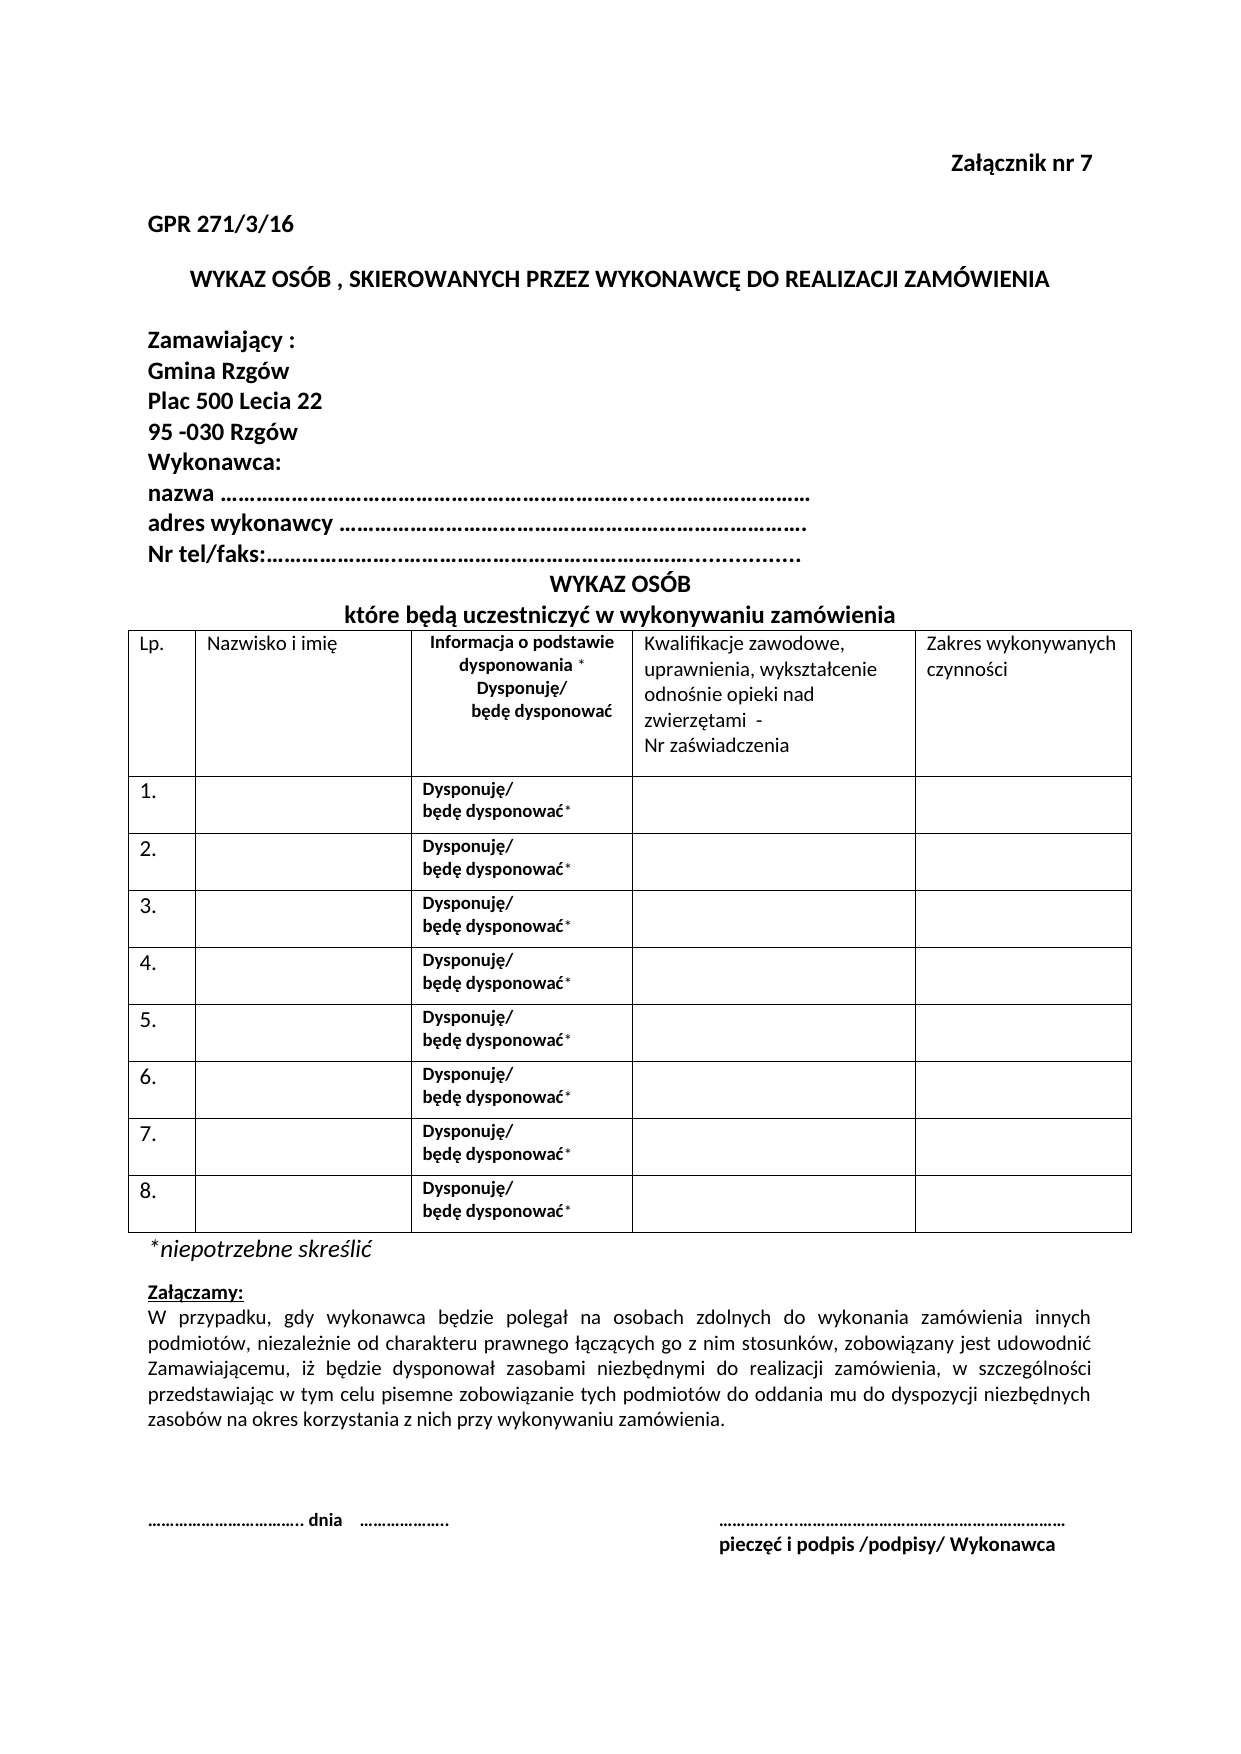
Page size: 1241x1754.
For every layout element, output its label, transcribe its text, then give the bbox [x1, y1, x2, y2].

table_cell [196, 948, 411, 1004]
table_cell [633, 1119, 915, 1175]
table_cell Dysponuję/ będę dysponować* [412, 891, 632, 947]
table_cell [196, 1005, 411, 1061]
table_cell [916, 777, 1131, 833]
table_cell 1. [129, 777, 195, 833]
table_cell [633, 777, 915, 833]
table_cell 3. [129, 891, 195, 947]
text Załączamy: [148, 1279, 1093, 1304]
table_header Kwalifikacje zawodowe, uprawnienia, wykształcenie odnośnie opieki nad zwierzętami - Nr zaświadczenia [633, 631, 915, 776]
text które będą uczestniczyć w wykonywaniu zamówienia [148, 599, 1093, 629]
text Nr tel/faks:…………………..…………………………………………................. [148, 538, 1093, 568]
text *niepotrzebne skreślić [148, 1233, 1093, 1264]
table_header Zakres wykonywanych czynności [916, 631, 1131, 776]
table_cell 5. [129, 1005, 195, 1061]
table_cell [196, 1062, 411, 1118]
text Gmina Rzgów [148, 355, 1093, 385]
table_cell [633, 834, 915, 890]
text Zamawiający : [148, 324, 1093, 355]
text adres wykonawcy ……………………………………………………………………. [148, 507, 1093, 538]
text GPR 271/3/16 [148, 209, 1093, 239]
table_header Informacja o podstawie dysponowania * Dysponuję/ będę dysponować [412, 631, 632, 776]
table_cell Dysponuję/ będę dysponować* [412, 1062, 632, 1118]
table_cell [916, 1062, 1131, 1118]
table_cell [916, 948, 1131, 1004]
table_cell [916, 834, 1131, 890]
text …………………………….. dnia ……………….. ………........…………………………………………………… [148, 1508, 1093, 1531]
table_cell [196, 1119, 411, 1175]
text Wykonawca: [148, 446, 1093, 477]
table_cell [916, 1005, 1131, 1061]
table_cell [196, 1176, 411, 1232]
table_cell 4. [129, 948, 195, 1004]
table_header Lp. [129, 631, 195, 776]
subtitle Załącznik nr 7 [148, 148, 1093, 178]
table_cell [633, 1005, 915, 1061]
table_cell [196, 777, 411, 833]
table_cell 8. [129, 1176, 195, 1232]
text pieczęć i podpis /podpisy/ Wykonawca [148, 1531, 1093, 1556]
text W przypadku, gdy wykonawca będzie polegał na osobach zdolnych do wykonania zamówienia innych podmiotów, niezależnie od charakteru prawnego łączących go z nim stosunków, zobowiązany jest udowodnić Zamawiającemu, iż będzie dysponował zasobami niezbędnymi do realizacji zamówienia, w szczególności przedstawiając w tym celu pisemne zobowiązanie tych podmiotów do oddania mu do dyspozycji niezbędnych zasobów na okres korzystania z nich przy wykonywaniu zamówienia. [148, 1304, 1093, 1432]
text WYKAZ OSÓB [148, 568, 1093, 599]
text Plac 500 Lecia 22 [148, 385, 1093, 416]
table_cell [633, 948, 915, 1004]
table_cell 2. [129, 834, 195, 890]
table_cell Dysponuję/ będę dysponować* [412, 834, 632, 890]
table_cell [916, 1119, 1131, 1175]
text nazwa ……………………………………………………………......…………………… [148, 477, 1093, 507]
table_cell [633, 891, 915, 947]
table_cell [633, 1062, 915, 1118]
table_cell Dysponuję/ będę dysponować* [412, 777, 632, 833]
text 95 -030 Rzgów [148, 416, 1093, 446]
table_header Nazwisko i imię [196, 631, 411, 776]
table_cell Dysponuję/ będę dysponować* [412, 948, 632, 1004]
table_cell [196, 891, 411, 947]
table_cell [916, 891, 1131, 947]
table_cell [916, 1176, 1131, 1232]
table_cell 7. [129, 1119, 195, 1175]
table_cell [196, 834, 411, 890]
table_cell Dysponuję/ będę dysponować* [412, 1176, 632, 1232]
text WYKAZ OSÓB , SKIEROWANYCH PRZEZ WYKONAWCĘ DO REALIZACJI ZAMÓWIENIA [148, 263, 1093, 294]
table_cell 6. [129, 1062, 195, 1118]
table_cell Dysponuję/ będę dysponować* [412, 1005, 632, 1061]
table_cell [633, 1176, 915, 1232]
table_cell Dysponuję/ będę dysponować* [412, 1119, 632, 1175]
